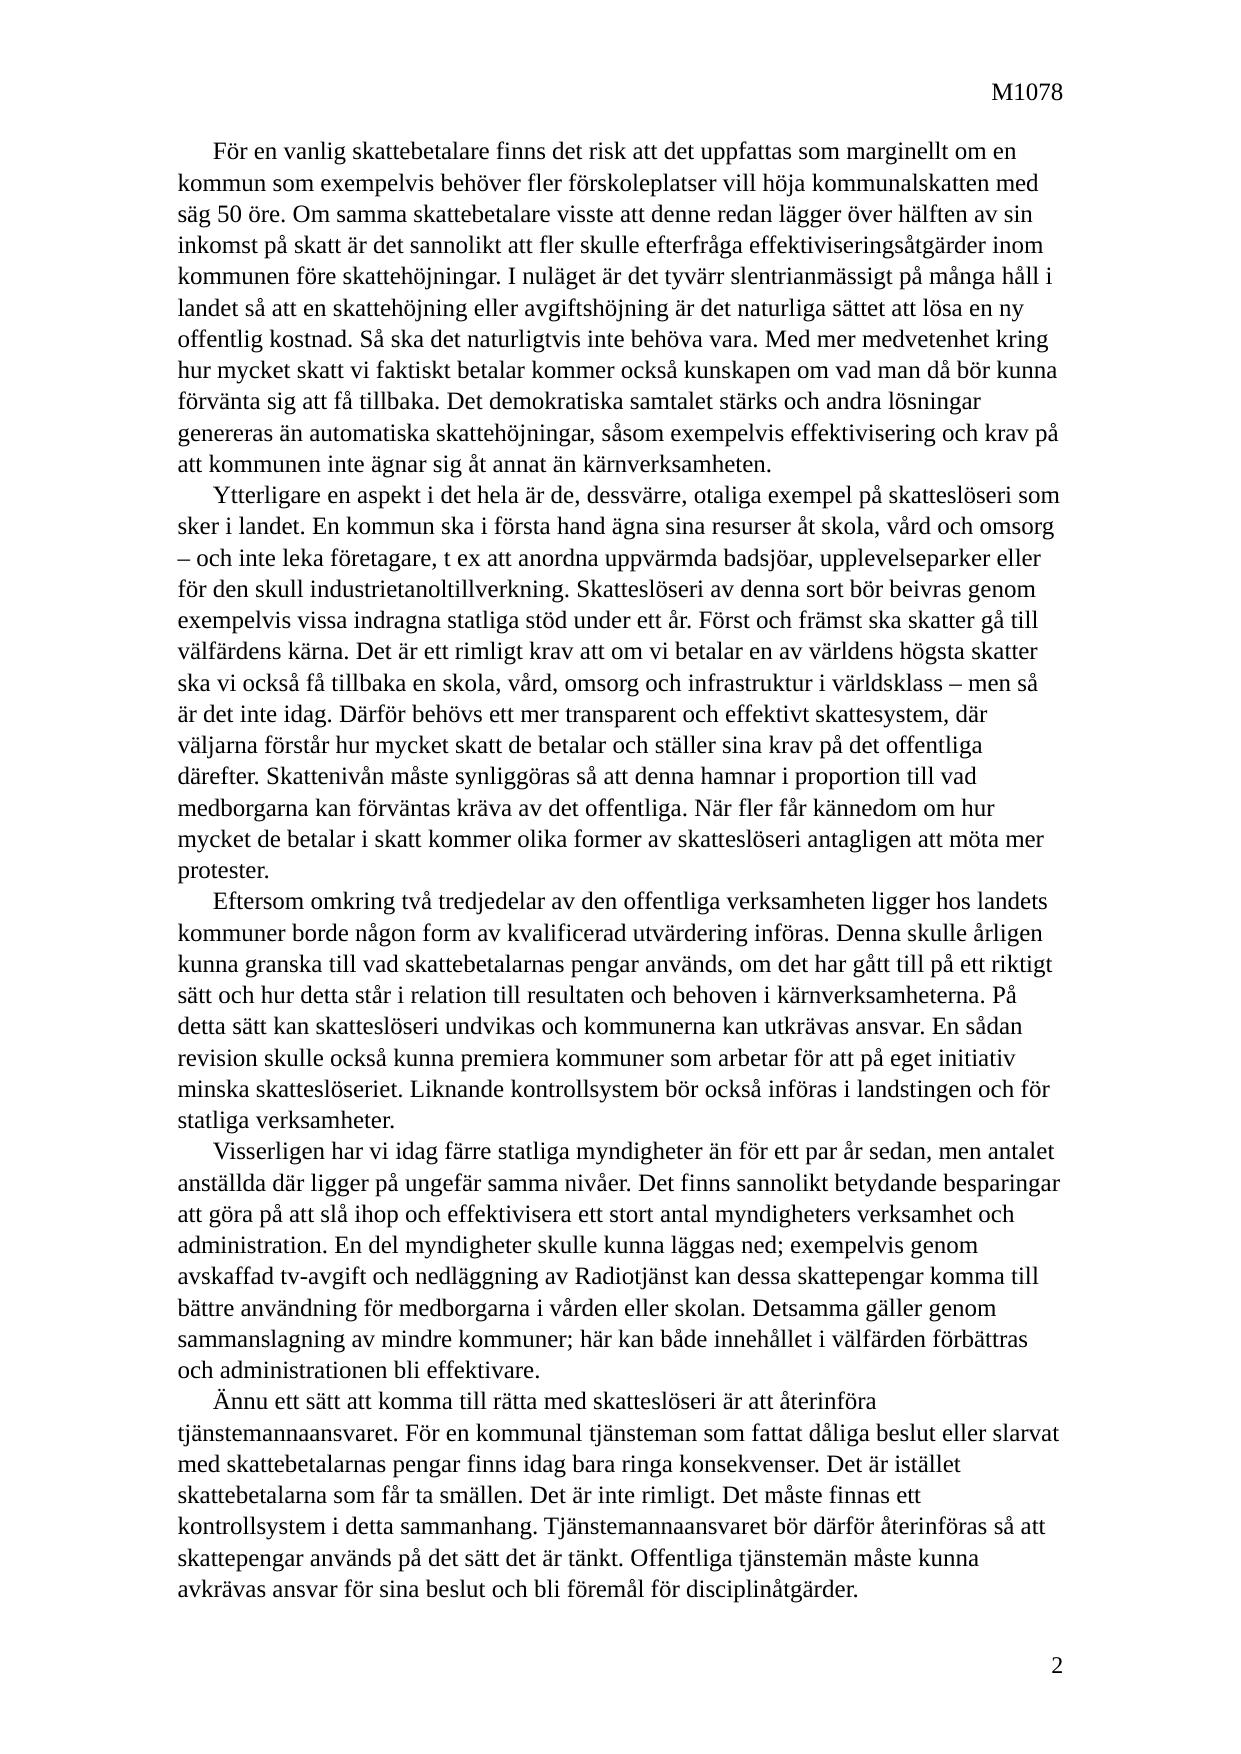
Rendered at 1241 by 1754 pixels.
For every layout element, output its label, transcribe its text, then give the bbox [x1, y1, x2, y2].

text Eftersom omkring två tredjedelar av den offentliga verksamheten ligger hos landets kommuner borde någon form av kvalificerad utvärdering införas. Denna skulle årligen kunna granska till vad skattebetalarnas pengar används, om det har gått till på ett riktigt sätt och hur detta står i relation till resultaten och behoven i kärnverksamheterna. På detta sätt kan skatteslöseri undvikas och kommunerna kan utkrävas ansvar. En sådan revision skulle också kunna premiera kommuner som arbetar för att på eget initiativ minska skatteslöseriet. Liknande kontrollsystem bör också införas i landstingen och för statliga verksamheter. [177, 884, 1063, 1134]
text Ytterligare en aspekt i det hela är de, dessvärre, otaliga exempel på skatteslöseri som sker i landet. En kommun ska i första hand ägna sina resurser åt skola, vård och omsorg – och inte leka företagare, t ex att anordna uppvärmda badsjöar, upplevelseparker eller för den skull industrietanoltillverkning. Skatteslöseri av denna sort bör beivras genom exempelvis vissa indragna statliga stöd under ett år. Först och främst ska skatter gå till välfärdens kärna. Det är ett rimligt krav att om vi betalar en av världens högsta skatter ska vi också få tillbaka en skola, vård, omsorg och infrastruktur i världsklass – men så är det inte idag. Därför behövs ett mer transparent och effektivt skattesystem, där väljarna förstår hur mycket skatt de betalar och ställer sina krav på det offentliga därefter. Skattenivån måste synliggöras så att denna hamnar i proportion till vad medborgarna kan förväntas kräva av det offentliga. När fler får kännedom om hur mycket de betalar i skatt kommer olika former av skatteslöseri antagligen att möta mer protester. [177, 478, 1063, 884]
text Ännu ett sätt att komma till rätta med skatteslöseri är att återinföra tjänstemannaansvaret. För en kommunal tjänsteman som fattat dåliga beslut eller slarvat med skattebetalarnas pengar finns idag bara ringa konsekvenser. Det är istället skattebetalarna som får ta smällen. Det är inte rimligt. Det måste finnas ett kontrollsystem i detta sammanhang. Tjänstemannaansvaret bör därför återinföras så att skattepengar används på det sätt det är tänkt. Offentliga tjänstemän måste kunna avkrävas ansvar för sina beslut och bli föremål för disciplinåtgärder. [177, 1384, 1063, 1603]
text Visserligen har vi idag färre statliga myndigheter än för ett par år sedan, men antalet anställda där ligger på ungefär samma nivåer. Det finns sannolikt betydande besparingar att göra på att slå ihop och effektivisera ett stort antal myndigheters verksamhet och administration. En del myndigheter skulle kunna läggas ned; exempelvis genom avskaffad tv-avgift och nedläggning av Radiotjänst kan dessa skattepengar komma till bättre användning för medborgarna i vården eller skolan. Detsamma gäller genom sammanslagning av mindre kommuner; här kan både innehållet i välfärden förbättras och administrationen bli effektivare. [177, 1134, 1063, 1384]
text För en vanlig skattebetalare finns det risk att det uppfattas som marginellt om en kommun som exempelvis behöver fler förskoleplatser vill höja kommunalskatten med säg 50 öre. Om samma skattebetalare visste att denne redan lägger över hälften av sin inkomst på skatt är det sannolikt att fler skulle efterfråga effektiviseringsåtgärder inom kommunen före skattehöjningar. I nuläget är det tyvärr slentrianmässigt på många håll i landet så att en skattehöjning eller avgiftshöjning är det naturliga sättet att lösa en ny offentlig kostnad. Så ska det naturligtvis inte behöva vara. Med mer medvetenhet kring hur mycket skatt vi faktiskt betalar kommer också kunskapen om vad man då bör kunna förvänta sig att få tillbaka. Det demokratiska samtalet stärks och andra lösningar genereras än automatiska skattehöjningar, såsom exempelvis effektivisering och krav på att kommunen inte ägnar sig åt annat än kärnverksamheten. [177, 134, 1063, 478]
